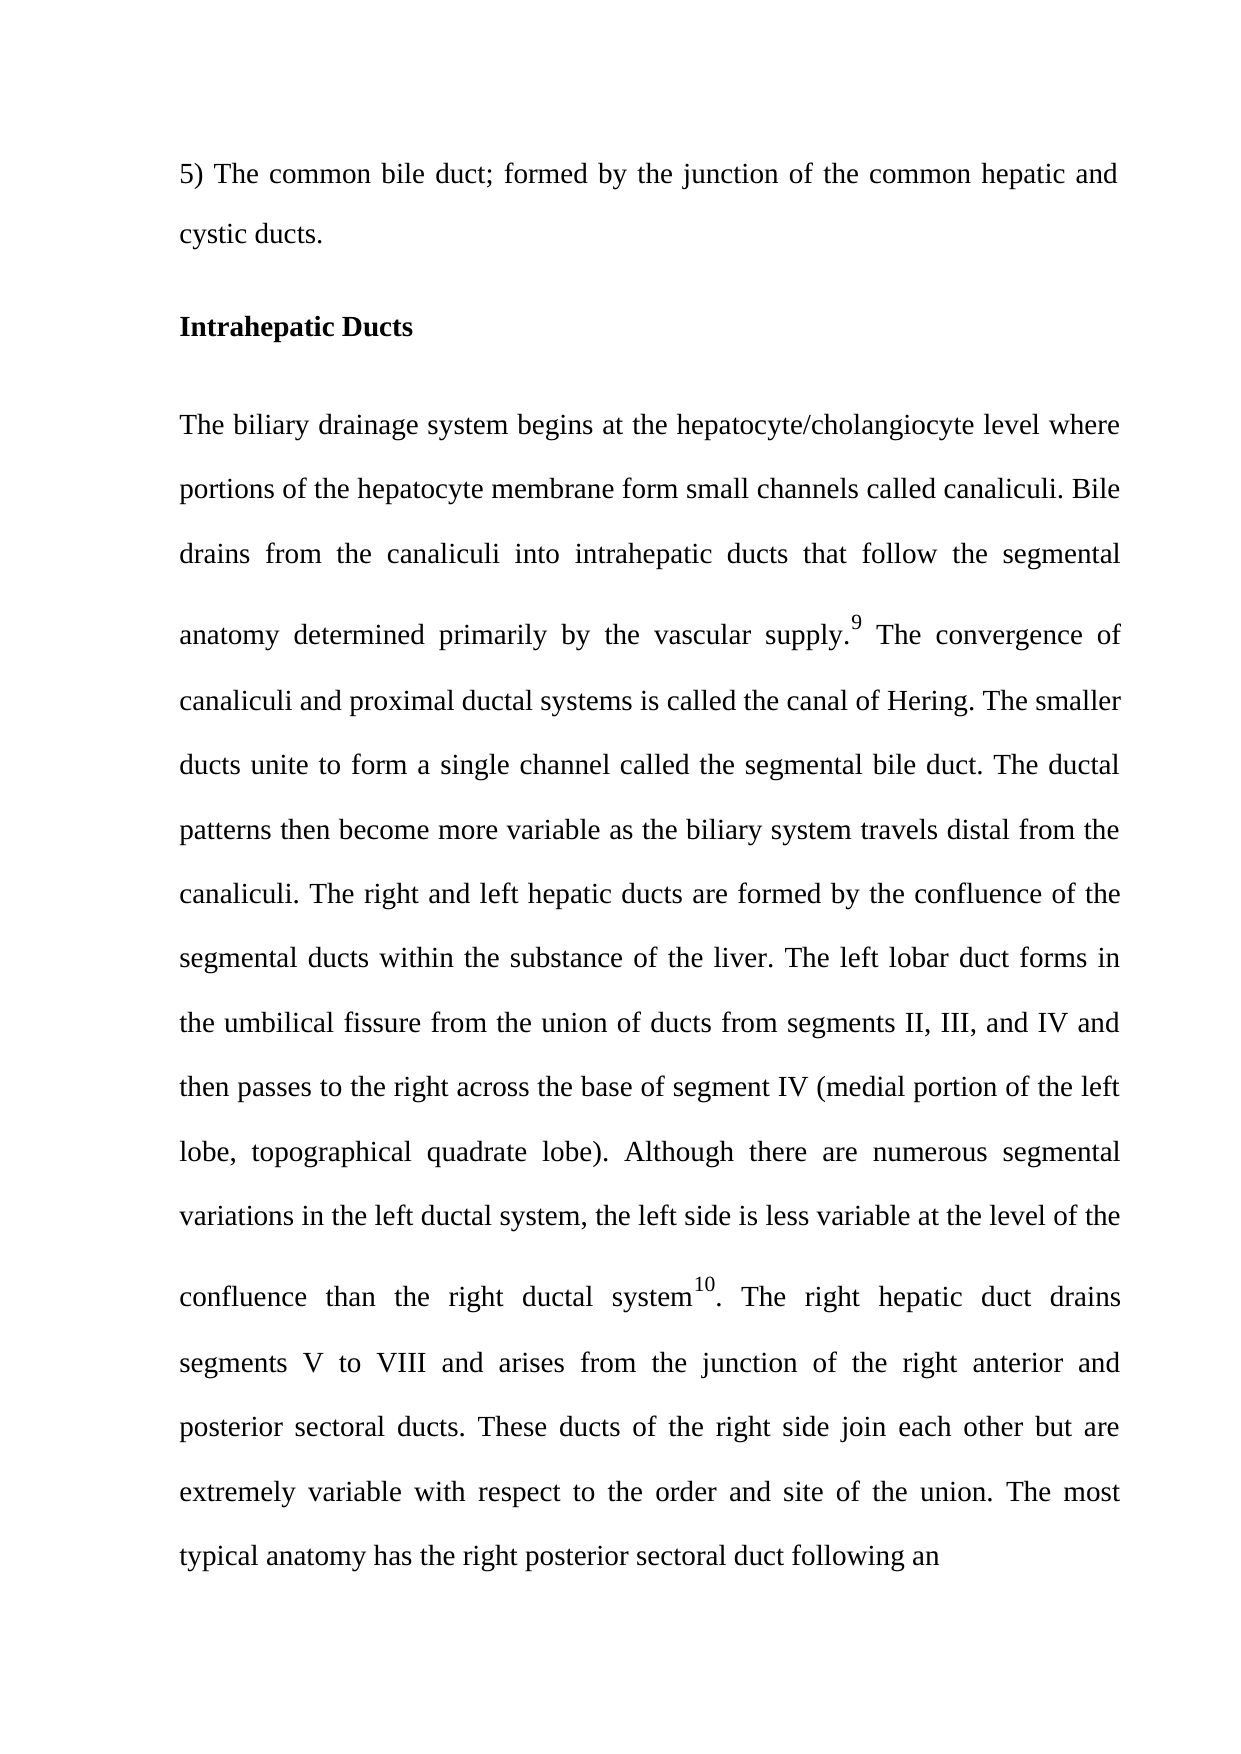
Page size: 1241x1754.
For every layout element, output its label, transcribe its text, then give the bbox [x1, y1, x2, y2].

text 5) The common bile duct; formed by the junction of the common hepatic and cystic ducts. [179, 156, 1119, 249]
text The biliary drainage system begins at the hepatocyte/cholangiocyte level where portions of the hepatocyte membrane form small channels called canaliculi. Bile drains from the canaliculi into intrahepatic ducts that follow the segmental anatomy determined primarily by the vascular supply.9 The convergence of canaliculi and proximal ductal systems is called the canal of Hering. The smaller ducts unite to form a single channel called the segmental bile duct. The ductal patterns then become more variable as the biliary system travels distal from the canaliculi. The right and left hepatic ducts are formed by the confluence of the segmental ducts within the substance of the liver. The left lobar duct forms in the umbilical fissure from the union of ducts from segments II, III, and IV and then passes to the right across the base of segment IV (medial portion of the left lobe, topographical quadrate lobe). Although there are numerous segmental variations in the left ductal system, the left side is less variable at the level of the confluence than the right ductal system10. The right hepatic duct drains segments V to VIII and arises from the junction of the right anterior and posterior sectoral ducts. These ducts of the right side join each other but are extremely variable with respect to the order and site of the union. The most typical anatomy has the right posterior sectoral duct following an [179, 407, 1121, 1572]
text Intrahepatic Ducts [179, 309, 1121, 342]
